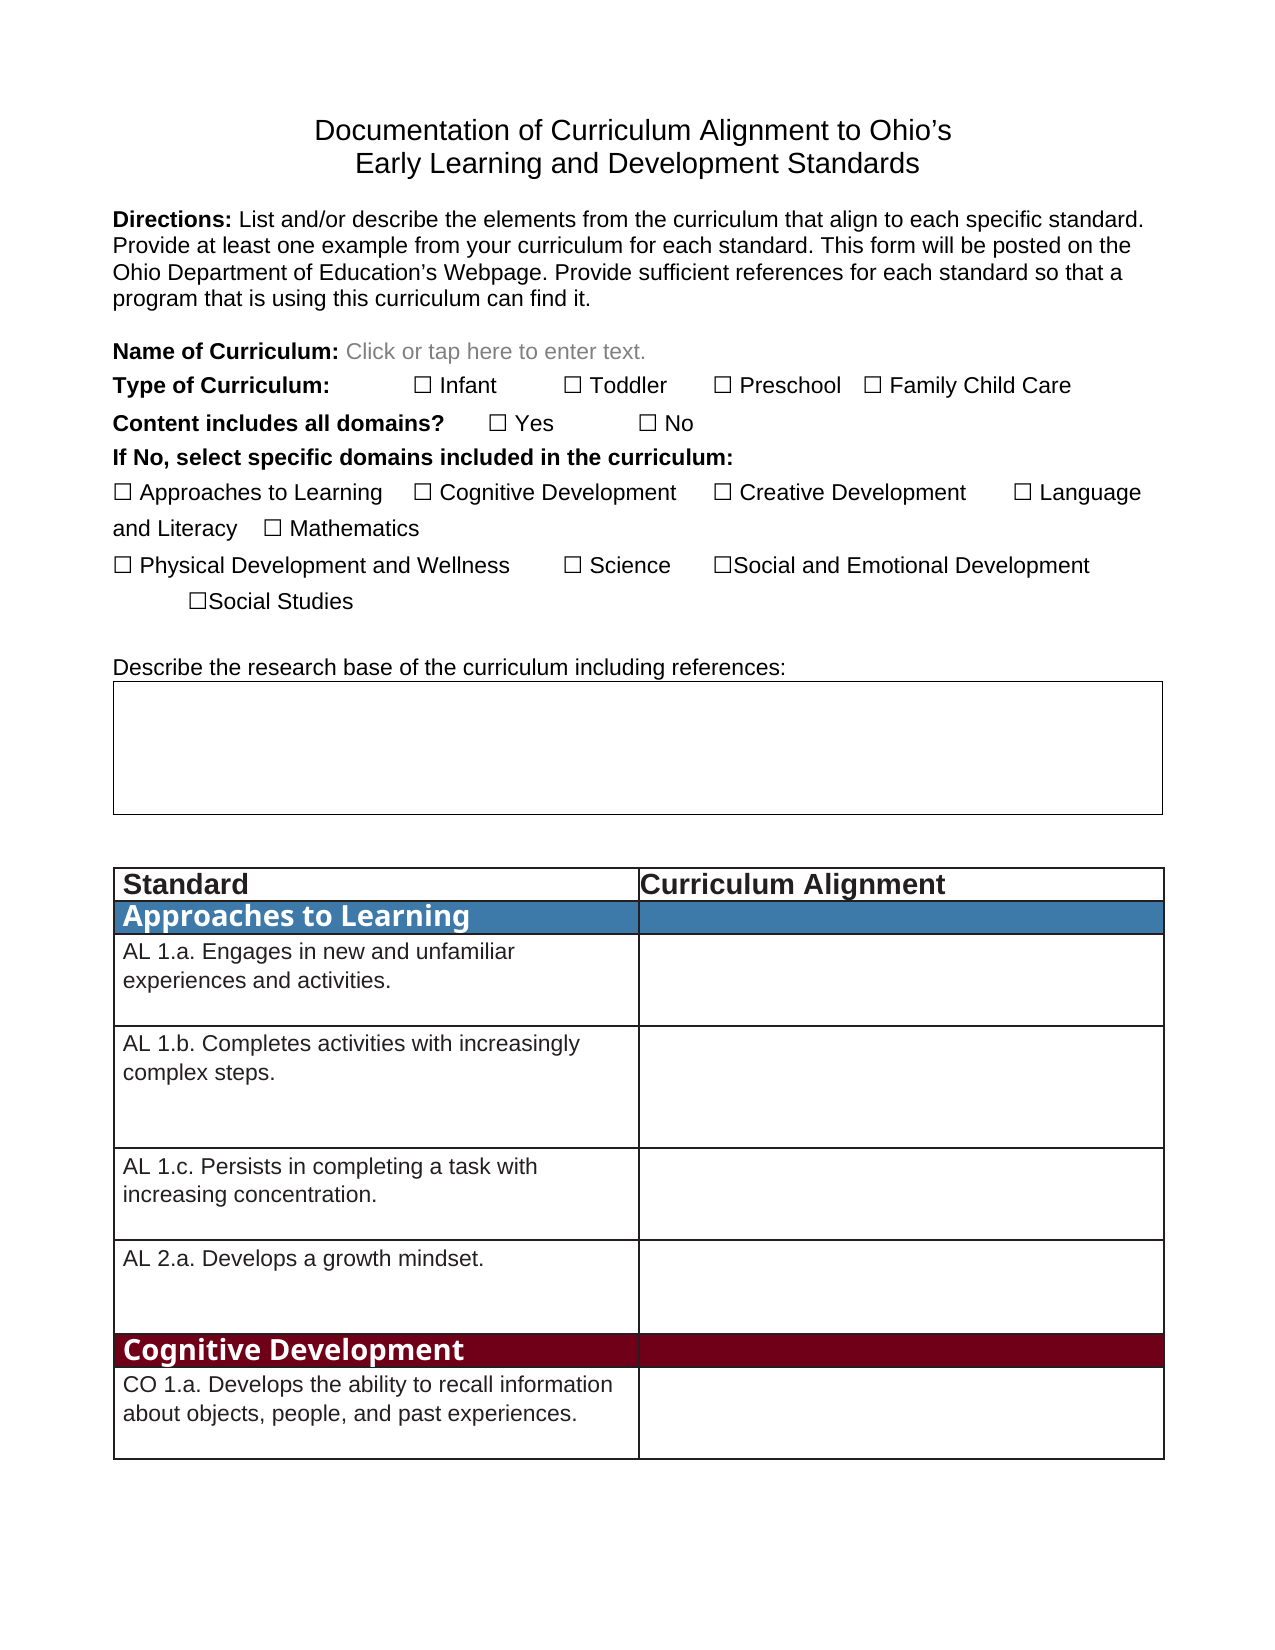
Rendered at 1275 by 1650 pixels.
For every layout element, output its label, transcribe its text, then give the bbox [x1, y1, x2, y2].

table_cell AL 1.c. Persists in completing a task with increasing concentration. [115, 1149, 638, 1239]
text Approaches to Learning Cognitive Development Creative Development Language and Literacy Mathematics Physical Development and Wellness Science Social and Emotional Development Social Studies [112, 476, 1162, 616]
text Describe the research base of the curriculum including references: [112, 654, 1162, 681]
text Documentation of Curriculum Alignment to Ohio’s Early Learning and Development Standards [112, 112, 1162, 179]
table_cell AL 1.a. Engages in new and unfamiliar experiences and activities. [115, 935, 638, 1024]
text Directions: List and/or describe the elements from the curriculum that align to each specific standard. Provide at least one example from your curriculum for each standard. This form will be posted on the Ohio Department of Education’s Webpage. Provide sufficient references for each standard so that a program that is using this curriculum can find it. [112, 206, 1162, 311]
table_cell [640, 1027, 1163, 1147]
table_cell [640, 1368, 1163, 1458]
text Type of Curriculum: Infant Toddler Preschool Family Child Care [112, 369, 1162, 401]
table_header Curriculum Alignment [640, 869, 1163, 900]
text If No, select specific domains included in the curriculum: [112, 444, 1162, 471]
table_cell Cognitive Development [115, 1335, 638, 1366]
table_cell Approaches to Learning [115, 902, 638, 933]
table_cell [640, 1149, 1163, 1239]
table_cell [640, 1335, 1163, 1366]
text Content includes all domains? Yes No [112, 407, 1162, 438]
text Name of Curriculum: [112, 338, 1162, 364]
table_cell [640, 902, 1163, 933]
table_header Standard [115, 869, 638, 900]
table_cell [640, 935, 1163, 1024]
table_cell CO 1.a. Develops the ability to recall information about objects, people, and past experiences. [115, 1368, 638, 1458]
table_cell AL 2.a. Develops a growth mindset. [115, 1241, 638, 1333]
table_cell AL 1.b. Completes activities with increasingly complex steps. [115, 1027, 638, 1147]
table_cell [640, 1241, 1163, 1333]
table_header [114, 682, 1162, 813]
